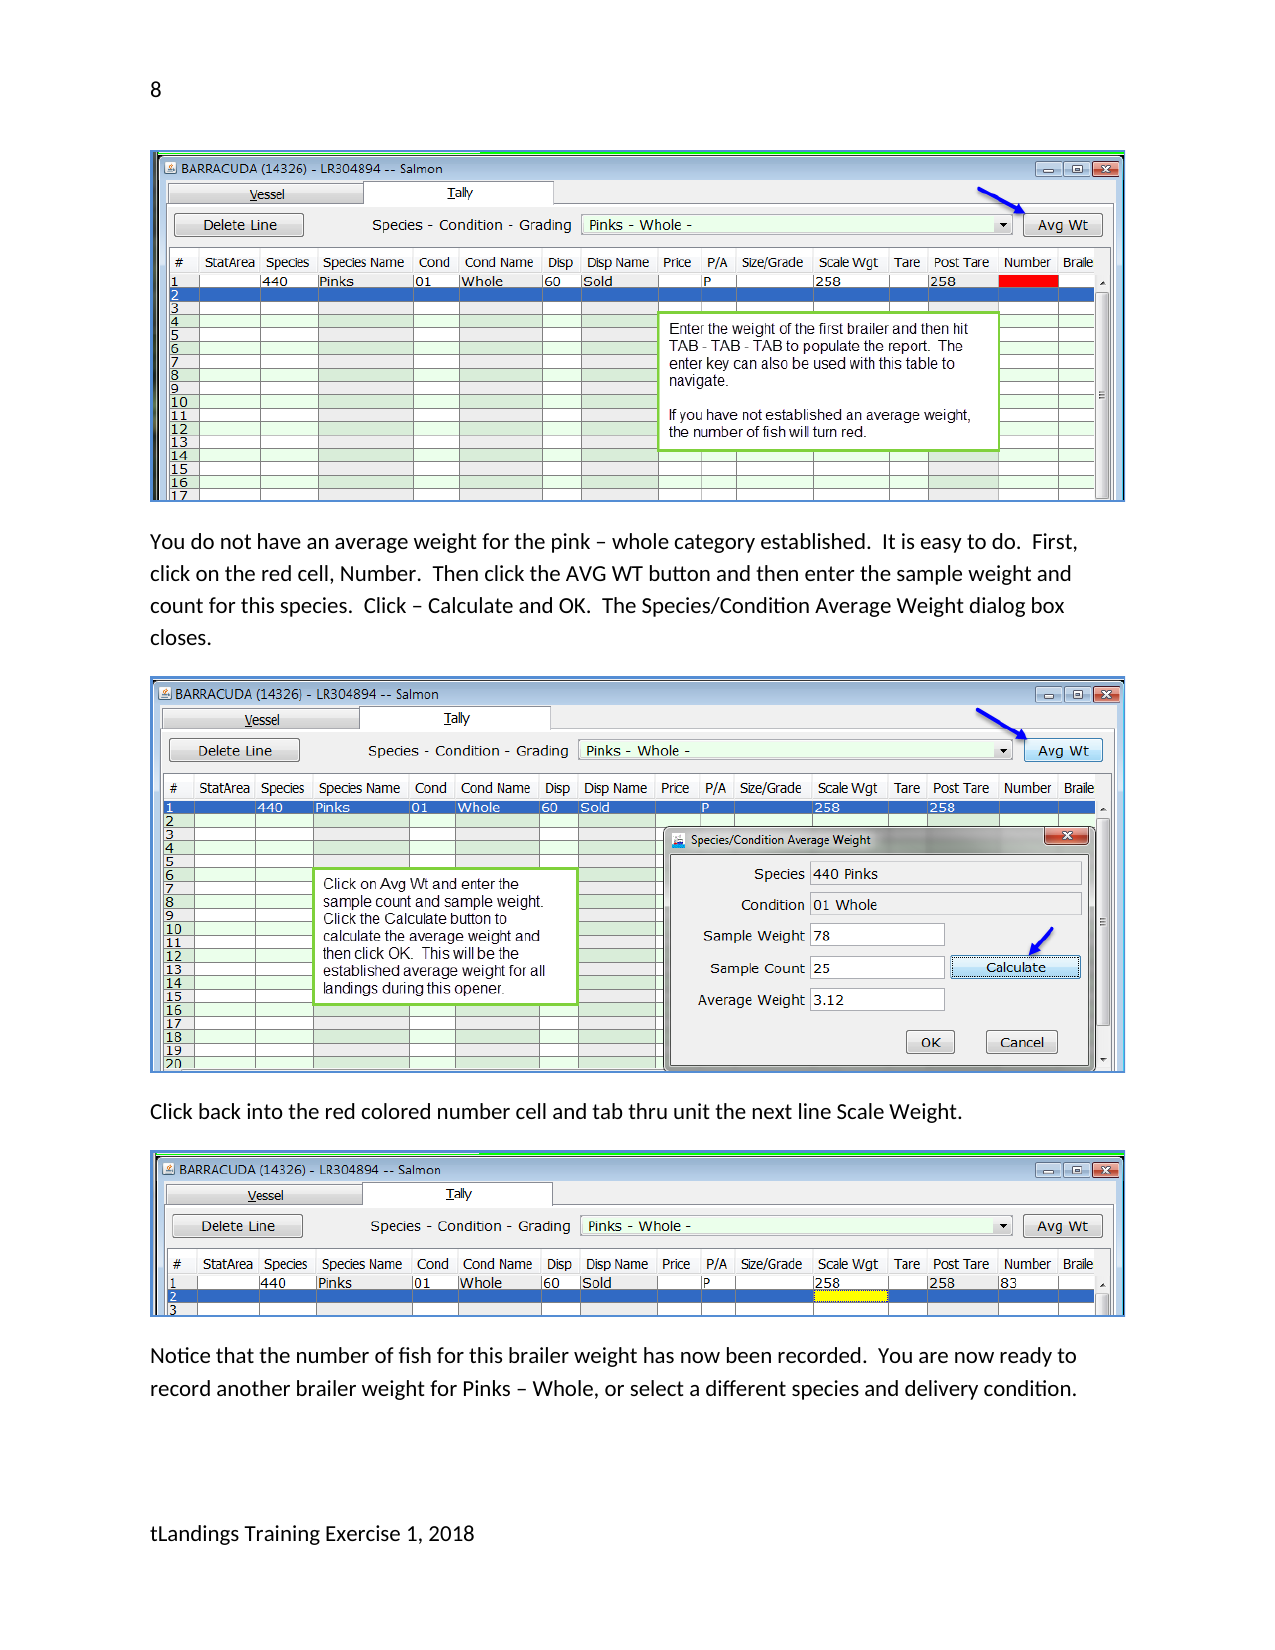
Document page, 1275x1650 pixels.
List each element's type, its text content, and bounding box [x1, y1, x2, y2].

text You do not have an average weight for the pink – whole category established. It is easy to do. First, click on the red cell, Number. Then click the AVG WT button and then enter the sample weight and count for this species. Click – Calculate and OK. The Species/Condition Average Weight dialog box closes. [150, 527, 1125, 652]
picture [150, 676, 1125, 1073]
picture [150, 150, 1125, 502]
picture [150, 1150, 1125, 1317]
text Notice that the number of fish for this brailer weight has now been recorded. You are now ready to record another brailer weight for Pinks – Whole, or select a different species and delivery condition. [150, 1342, 1125, 1402]
text Click back into the red colored number cell and tab thru unit the next line Scale Weight. [150, 1097, 1125, 1125]
